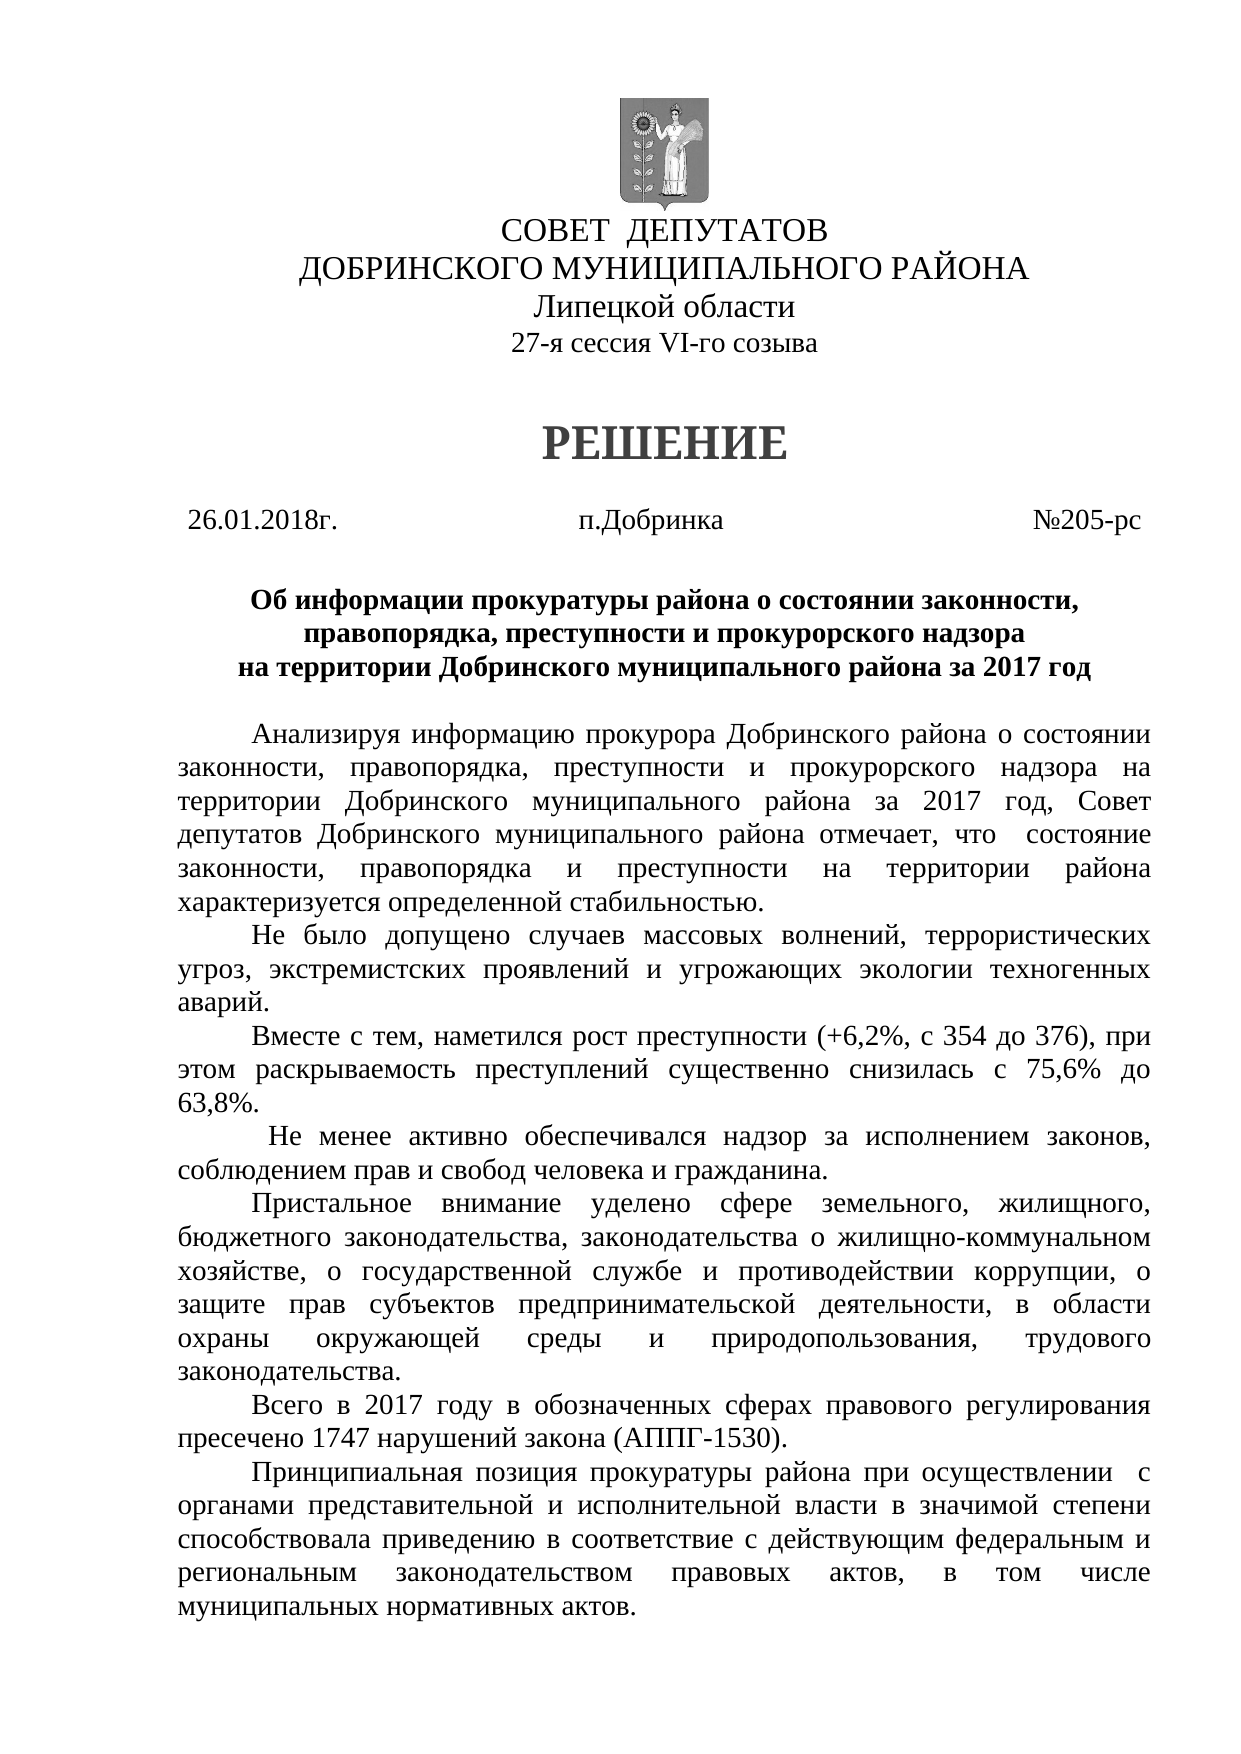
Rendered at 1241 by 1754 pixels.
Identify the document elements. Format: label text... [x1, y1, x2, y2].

text Липецкой области [177, 287, 1152, 325]
subtitle СОВЕТ ДЕПУТАТОВ [177, 210, 1152, 248]
text 26.01.2018г. п.Добринка №205-рс [177, 502, 1152, 536]
table_header [424, 74, 904, 210]
text Анализируя информацию прокурора Добринского района о состоянии законности, правопорядка, преступности и прокурорского надзора на территории Добринского муниципального района за 2017 год, Совет депутатов Добринского муниципального района отмечает, что состояние законности, правопорядка и преступности на территории района характеризуется определенной стабильностью. [177, 716, 1152, 917]
text Об информации прокуратуры района о состоянии законности, правопорядка, преступности и прокурорского надзора [177, 582, 1152, 649]
text Пристальное внимание уделено сфере земельного, жилищного, бюджетного законодательства, законодательства о жилищно-коммунальном хозяйстве, о государственной службе и противодействии коррупции, о защите прав субъектов предпринимательской деятельности, в области охраны окружающей среды и природопользования, трудового законодательства. [177, 1186, 1152, 1387]
text Принципиальная позиция прокуратуры района при осуществлении с органами представительной и исполнительной власти в значимой степени способствовала приведению в соответствие с действующим федеральным и региональным законодательством правовых актов, в том числе муниципальных нормативных актов. [177, 1454, 1152, 1622]
text 27-я сессия VI-го созыва [177, 325, 1152, 359]
text на территории Добринского муниципального района за 2017 год [177, 649, 1152, 682]
text Вместе с тем, наметился рост преступности (+6,2%, с 354 до 376), при этом раскрываемость преступлений существенно снизилась с 75,6% до 63,8%. [177, 1018, 1152, 1118]
subtitle ДОБРИНСКОГО МУНИЦИПАЛЬНОГО РАЙОНА [177, 248, 1152, 287]
picture [620, 98, 709, 211]
text Не менее активно обеспечивался надзор за исполнением законов, соблюдением прав и свобод человека и гражданина. [177, 1118, 1152, 1186]
text Всего в 2017 году в обозначенных сферах правового регулирования пресечено 1747 нарушений закона (АППГ-1530). [177, 1387, 1152, 1454]
text Не было допущено случаев массовых волнений, террористических угроз, экстремистских проявлений и угрожающих экологии техногенных аварий. [177, 917, 1152, 1018]
subtitle РЕШЕНИЕ [177, 418, 1152, 471]
